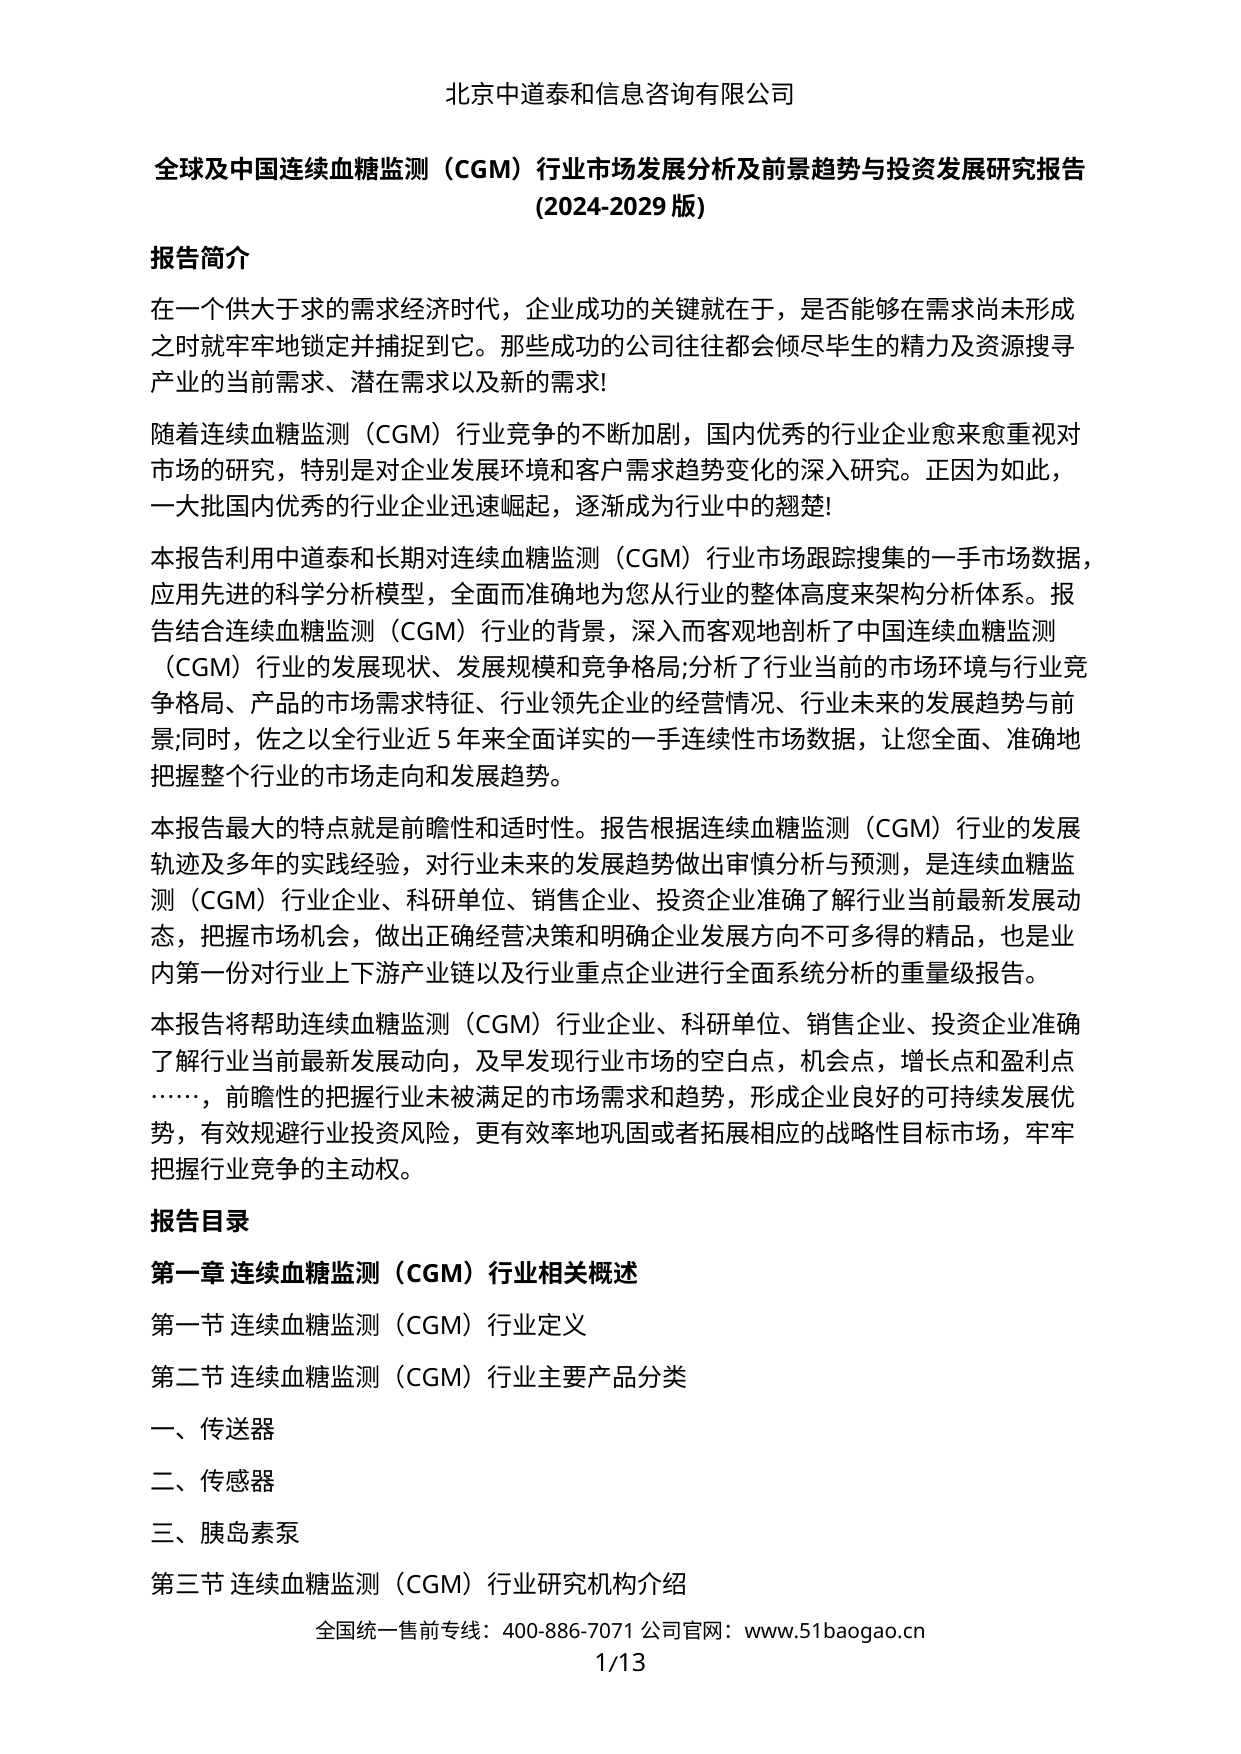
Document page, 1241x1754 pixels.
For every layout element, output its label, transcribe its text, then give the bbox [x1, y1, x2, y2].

text 本报告利用中道泰和长期对连续血糖监测（CGM）行业市场跟踪搜集的一手市场数据，应用先进的科学分析模型，全面而准确地为您从行业的整体高度来架构分析体系。报告结合连续血糖监测（CGM）行业的背景，深入而客观地剖析了中国连续血糖监测（CGM）行业的发展现状、发展规模和竞争格局;分析了行业当前的市场环境与行业竞争格局、产品的市场需求特征、行业领先企业的经营情况、行业未来的发展趋势与前景;同时，佐之以全行业近5年来全面详实的一手连续性市场数据，让您全面、准确地把握整个行业的市场走向和发展趋势。 [150, 539, 1090, 792]
text 第一节 连续血糖监测（CGM）行业定义 [150, 1306, 1090, 1342]
text 全球及中国连续血糖监测（CGM）行业市场发展分析及前景趋势与投资发展研究报告(2024-2029版) [150, 150, 1090, 222]
text 报告目录 [150, 1202, 1090, 1238]
text 第一章 连续血糖监测（CGM）行业相关概述 [150, 1254, 1090, 1290]
text 第三节 连续血糖监测（CGM）行业研究机构介绍 [150, 1565, 1090, 1601]
text 本报告将帮助连续血糖监测（CGM）行业企业、科研单位、销售企业、投资企业准确了解行业当前最新发展动向，及早发现行业市场的空白点，机会点，增长点和盈利点……，前瞻性的把握行业未被满足的市场需求和趋势，形成企业良好的可持续发展优势，有效规避行业投资风险，更有效率地巩固或者拓展相应的战略性目标市场，牢牢把握行业竞争的主动权。 [150, 1005, 1090, 1186]
text 二、传感器 [150, 1461, 1090, 1497]
text 三、胰岛素泵 [150, 1513, 1090, 1549]
text 一、传送器 [150, 1409, 1090, 1446]
text 报告简介 [150, 238, 1090, 274]
text 第二节 连续血糖监测（CGM）行业主要产品分类 [150, 1357, 1090, 1394]
text 本报告最大的特点就是前瞻性和适时性。报告根据连续血糖监测（CGM）行业的发展轨迹及多年的实践经验，对行业未来的发展趋势做出审慎分析与预测，是连续血糖监测（CGM）行业企业、科研单位、销售企业、投资企业准确了解行业当前最新发展动态，把握市场机会，做出正确经营决策和明确企业发展方向不可多得的精品，也是业内第一份对行业上下游产业链以及行业重点企业进行全面系统分析的重量级报告。 [150, 808, 1090, 989]
text 随着连续血糖监测（CGM）行业竞争的不断加剧，国内优秀的行业企业愈来愈重视对市场的研究，特别是对企业发展环境和客户需求趋势变化的深入研究。正因为如此，一大批国内优秀的行业企业迅速崛起，逐渐成为行业中的翘楚! [150, 414, 1090, 523]
text 在一个供大于求的需求经济时代，企业成功的关键就在于，是否能够在需求尚未形成之时就牢牢地锁定并捕捉到它。那些成功的公司往往都会倾尽毕生的精力及资源搜寻产业的当前需求、潜在需求以及新的需求! [150, 290, 1090, 399]
